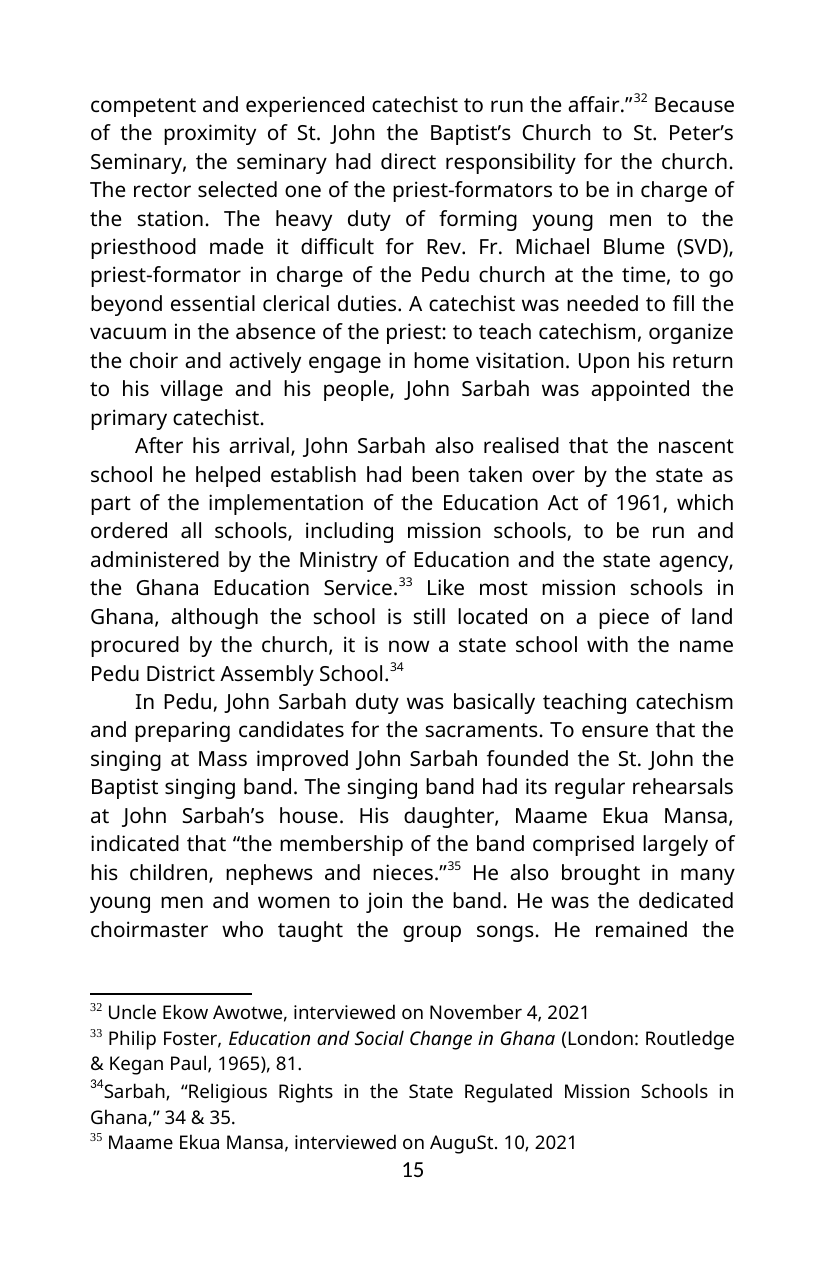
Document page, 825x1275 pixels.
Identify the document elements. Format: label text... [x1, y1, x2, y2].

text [90, 90, 735, 431]
text After his arrival, John Sarbah also realised that the nascent school he helped establish had been taken over by the state as part of the implementation of the Education Act of 1961, which ordered all schools, including mission schools, to be run and administered by the Ministry of Education and the state agency, the Ghana Education Service. Like most mission schools in Ghana, although the school is still located on a piece of land procured by the church, it is now a state school with the name Pedu District Assembly School. [90, 431, 735, 687]
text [90, 687, 735, 943]
